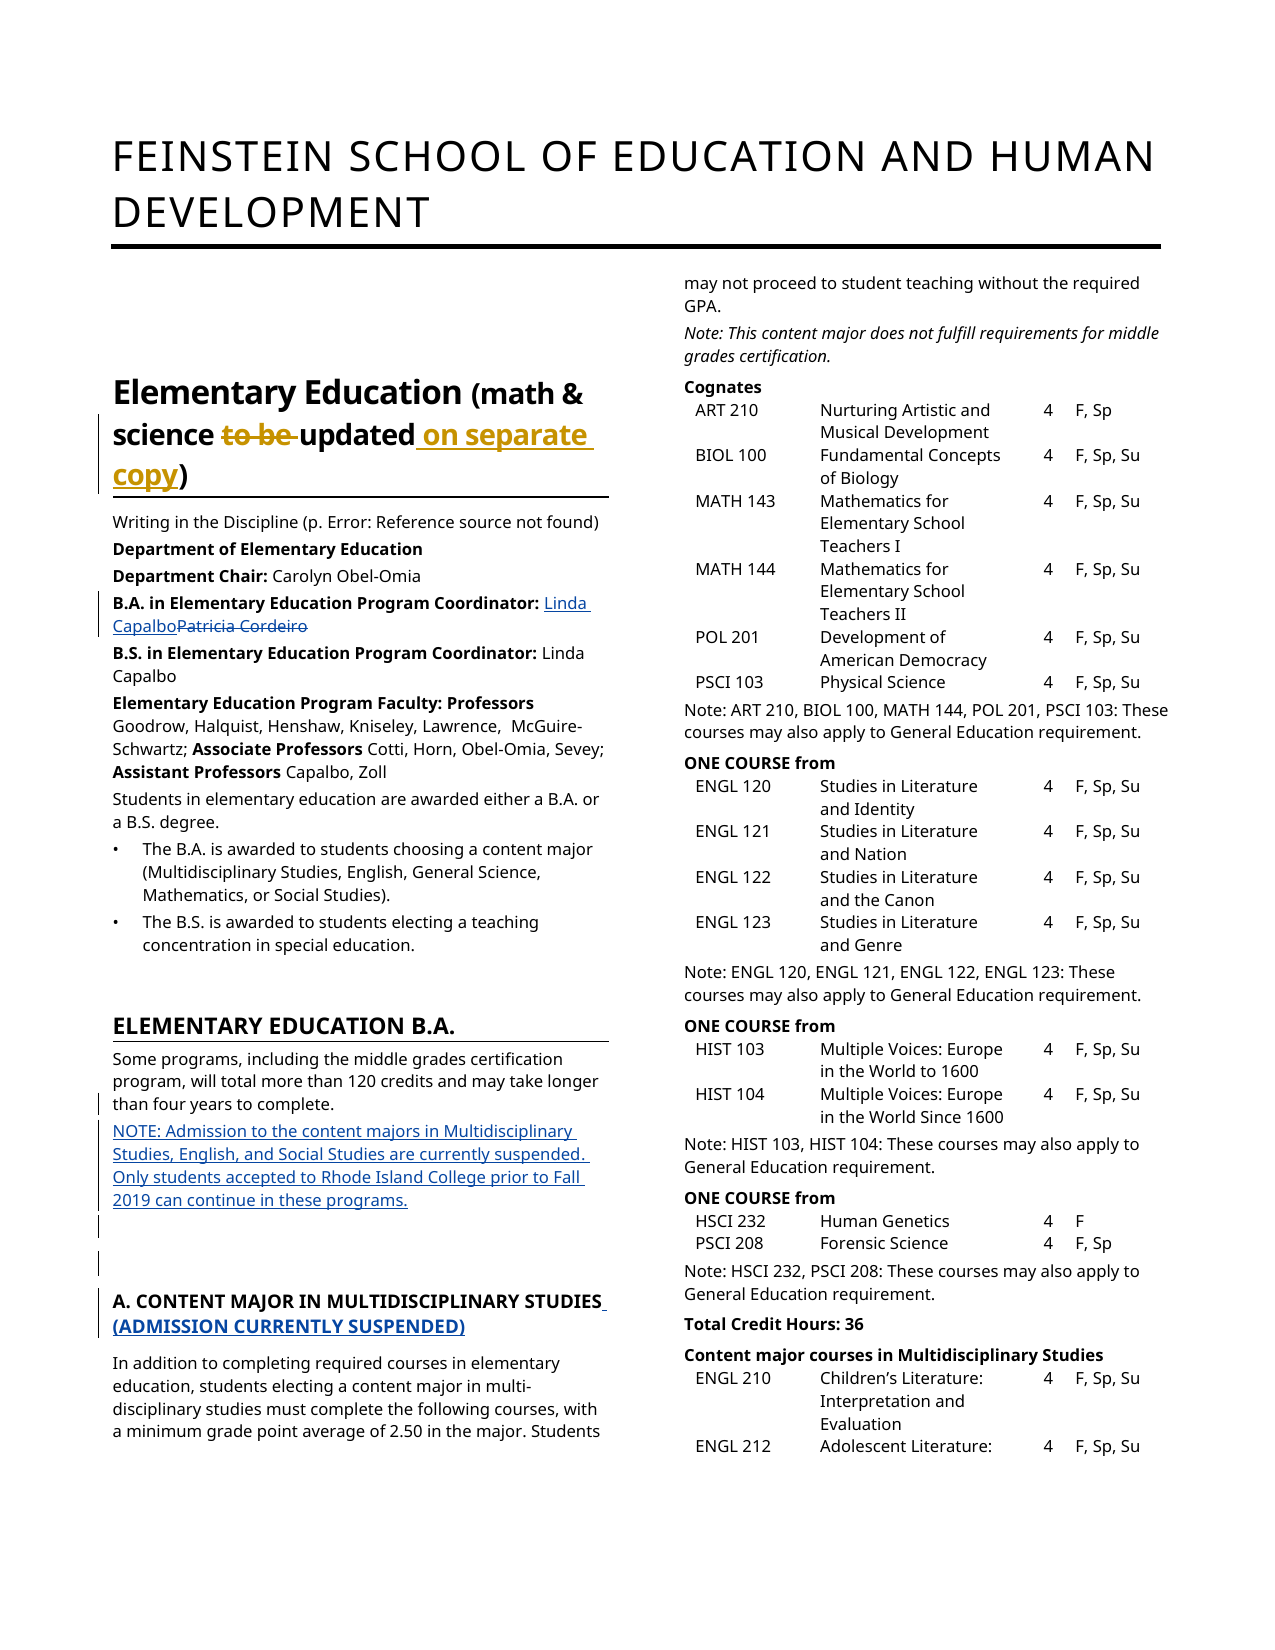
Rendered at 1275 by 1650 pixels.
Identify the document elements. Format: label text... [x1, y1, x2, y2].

subtitle Elementary Education (math & science updated) [112, 369, 609, 498]
table_header ENGL 210 [684, 1367, 809, 1435]
table_cell F, Sp, Su [1064, 625, 1180, 671]
table_cell 4 [1017, 911, 1064, 956]
table_header F, Sp, Su [1064, 1367, 1180, 1435]
table_header Studies in Literature and Identity [809, 775, 1017, 820]
table_header 4 [1017, 1367, 1064, 1435]
text Writing in the Discipline (p. 388) [112, 510, 609, 533]
table_cell Mathematics for Elementary School Teachers I [809, 489, 1017, 557]
text In addition to completing required courses in elementary education, students electing a content major in multi-disciplinary studies must complete the following courses, with a minimum grade point average of 2.50 in the major. Students may not proceed to student teaching without the required GPA. [112, 1351, 609, 1442]
table_cell Fundamental Concepts of Biology [809, 444, 1017, 489]
text Note: This content major does not fulfill requirements for middle grades certification. [684, 321, 1180, 367]
table_cell F, Sp, Su [1064, 1435, 1180, 1457]
table_cell ENGL 121 [684, 820, 809, 865]
table_header 4 [1017, 398, 1064, 444]
subtitle Elementary Education B.A. [112, 1016, 609, 1042]
text Elementary Education Program Faculty: Professors Goodrow, Halquist, Henshaw, Kniseley, Lawrence, McGuire-Schwartz; Associate Professors Cotti, Horn, Obel-Omia, Sevey; Assistant Professors Capalbo, Zoll [112, 691, 609, 783]
table_cell F, Sp [1064, 1232, 1180, 1254]
table_cell 4 [1017, 625, 1064, 671]
table_header 4 [1017, 1037, 1064, 1083]
table_cell Development of American Democracy [809, 625, 1017, 671]
table_cell 4 [1017, 489, 1064, 557]
table_cell Studies in Literature and Nation [809, 820, 1017, 865]
table_cell 4 [1017, 1232, 1064, 1254]
table_cell 4 [1017, 671, 1064, 693]
table_cell Adolescent Literature: Images of Youth [809, 1435, 1017, 1457]
table_cell F, Sp, Su [1064, 1083, 1180, 1128]
table_header ENGL 120 [684, 775, 809, 820]
table_cell PSCI 103 [684, 671, 809, 693]
table_cell F, Sp, Su [1064, 820, 1180, 865]
table_cell 4 [1017, 1083, 1064, 1128]
table_cell Forensic Science [809, 1232, 1017, 1254]
table_header F, Sp, Su [1064, 775, 1180, 820]
text Note: ART 210, BIOL 100, MATH 144, POL 201, PSCI 103: These courses may also apply to General Education requirement. [684, 698, 1180, 743]
table_cell 4 [1017, 444, 1064, 489]
table_header F, Sp, Su [1064, 1037, 1180, 1083]
table_cell F, Sp, Su [1064, 444, 1180, 489]
table_cell Mathematics for Elementary School Teachers II [809, 557, 1017, 625]
table_cell POL 201 [684, 625, 809, 671]
table_header 4 [1017, 1209, 1064, 1232]
text B.S. in Elementary Education Program Coordinator: Linda Capalbo [112, 641, 609, 687]
table_cell BIOL 100 [684, 444, 809, 489]
subtitle Cognates [684, 376, 1180, 398]
table_header F [1064, 1209, 1180, 1232]
table_cell F, Sp, Su [1064, 865, 1180, 911]
table_cell ENGL 212 [684, 1435, 809, 1457]
table_header Children’s Literature: Interpretation and Evaluation [809, 1367, 1017, 1435]
subtitle Feinstein School of Education and Human Development [111, 127, 1161, 242]
text Note: ENGL 120, ENGL 121, ENGL 122, ENGL 123: These courses may also apply to General Education requirement. [684, 960, 1180, 1006]
table_cell HIST 104 [684, 1083, 809, 1128]
table_cell F, Sp, Su [1064, 489, 1180, 557]
text In addition to completing required courses in elementary education, students electing a content major in multi-disciplinary studies must complete the following courses, with a minimum grade point average of 2.50 in the major. Students may not proceed to student teaching without the required GPA. [684, 148, 1180, 317]
subtitle Content major courses in Multidisciplinary Studies [684, 1344, 1180, 1367]
text Note: HIST 103, HIST 104: These courses may also apply to General Education requirement. [684, 1132, 1180, 1178]
text Some programs, including the middle grades certification program, will total more than 120 credits and may take longer than four years to complete. [112, 1047, 609, 1115]
table_cell F, Sp, Su [1064, 911, 1180, 956]
table_header ART 210 [684, 398, 809, 444]
subtitle ONE COURSE from [684, 752, 1180, 774]
table_cell 4 [1017, 865, 1064, 911]
text Department of Elementary Education [112, 537, 609, 560]
table_cell 4 [1017, 820, 1064, 865]
text Note: HSCI 232, PSCI 208: These courses may also apply to General Education requirement. [684, 1259, 1180, 1304]
table_header Nurturing Artistic and Musical Development [809, 398, 1017, 444]
table_header Multiple Voices: Europe in the World to 1600 [809, 1037, 1017, 1083]
table_cell ENGL 123 [684, 911, 809, 956]
table_cell PSCI 208 [684, 1232, 809, 1254]
table_cell Studies in Literature and Genre [809, 911, 1017, 956]
list • The B.A. is awarded to students choosing a content major (Multidisciplinary Studies, English, General Science, Mathematics, or Social Studies). [112, 837, 609, 906]
table_cell 4 [1017, 1435, 1064, 1457]
text Department Chair: Carolyn Obel-Omia [112, 564, 609, 587]
table_cell MATH 143 [684, 489, 809, 557]
table_cell F, Sp, Su [1064, 671, 1180, 693]
subtitle ONE COURSE from [684, 1186, 1180, 1209]
subtitle Total Credit Hours: 36 [684, 1313, 1180, 1336]
table_cell F, Sp, Su [1064, 557, 1180, 625]
list • The B.S. is awarded to students electing a teaching concentration in special education. [112, 910, 609, 956]
text Students in elementary education are awarded either a B.A. or a B.S. degree. [112, 787, 609, 833]
text B.A. in Elementary Education Program Coordinator: [112, 591, 609, 637]
table_cell MATH 144 [684, 557, 809, 625]
table_cell Physical Science [809, 671, 1017, 693]
table_header HSCI 232 [684, 1209, 809, 1232]
subtitle ONE COURSE from [684, 1014, 1180, 1037]
subtitle A. Content Major in Multidisciplinary Studies [112, 1288, 609, 1338]
table_header 4 [1017, 775, 1064, 820]
table_cell ENGL 122 [684, 865, 809, 911]
table_cell Multiple Voices: Europe in the World Since 1600 [809, 1083, 1017, 1128]
table_header Human Genetics [809, 1209, 1017, 1232]
table_cell 4 [1017, 557, 1064, 625]
table_header HIST 103 [684, 1037, 809, 1083]
table_header F, Sp [1064, 398, 1180, 444]
table_cell Studies in Literature and the Canon [809, 865, 1017, 911]
